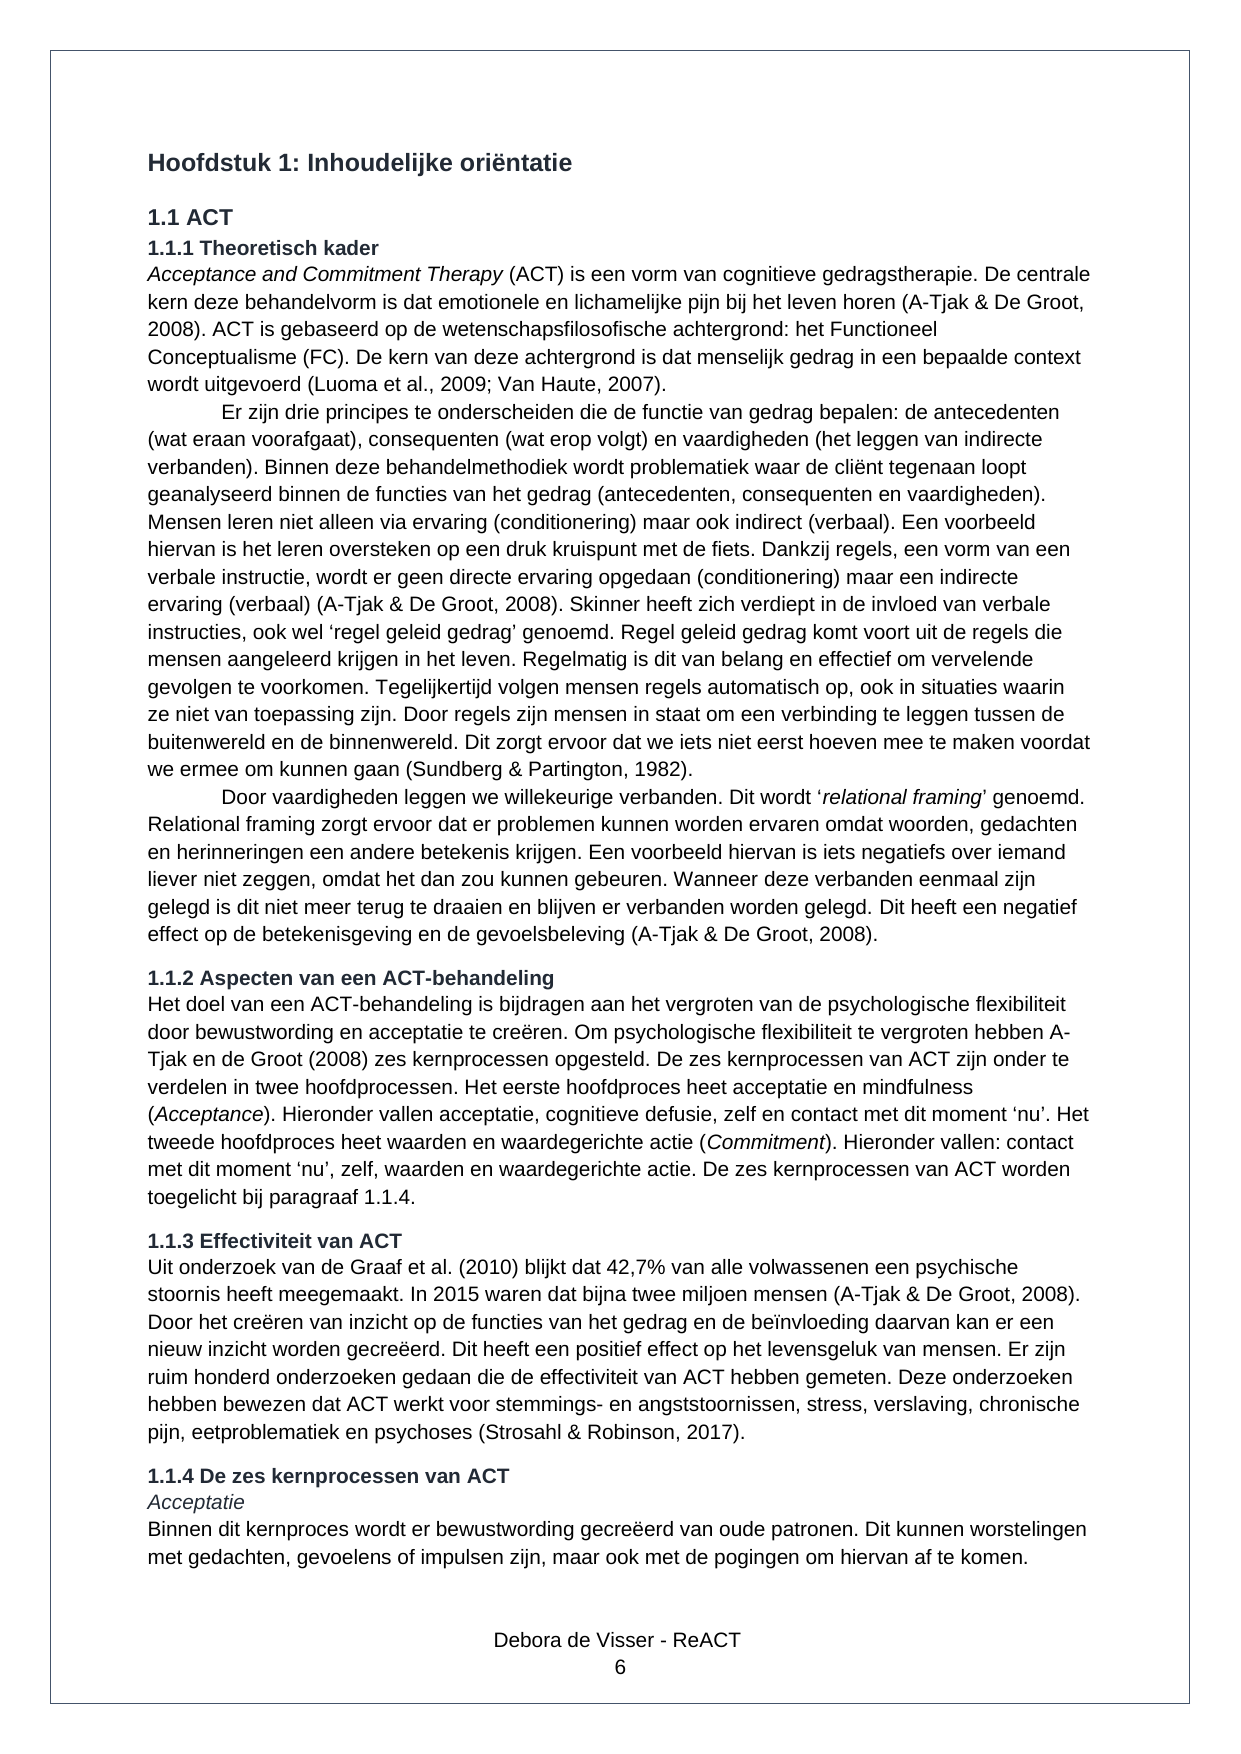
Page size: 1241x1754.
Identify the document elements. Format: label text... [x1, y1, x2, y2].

subtitle 1.1.2 Aspecten van een ACT-behandeling [147, 966, 1093, 990]
subtitle Hoofdstuk 1: Inhoudelijke oriëntatie [147, 147, 1093, 176]
text Het doel van een ACT-behandeling is bijdragen aan het vergroten van de psychologische flexibiliteit door bewustwording en acceptatie te creëren. Om psychologische flexibiliteit te vergroten hebben A-Tjak en de Groot (2008) zes kernprocessen opgesteld. De zes kernprocessen van ACT zijn onder te verdelen in twee hoofdprocessen. Het eerste hoofdproces heet acceptatie en mindfulness (Acceptance). Hieronder vallen acceptatie, cognitieve defusie, zelf en contact met dit moment ‘nu’. Het tweede hoofdproces heet waarden en waardegerichte actie (Commitment). Hieronder vallen: contact met dit moment ‘nu’, zelf, waarden en waardegerichte actie. De zes kernprocessen van ACT worden toegelicht bij paragraaf 1.1.4. [147, 992, 1093, 1208]
subtitle 1.1 ACT [147, 203, 1093, 230]
subtitle 1.1.4 De zes kernprocessen van ACT [147, 1464, 1093, 1488]
text Acceptatie Binnen dit kernproces wordt er bewustwording gecreëerd van oude patronen. Dit kunnen worstelingen met gedachten, gevoelens of impulsen zijn, maar ook met de pogingen om hiervan af te komen. [147, 1489, 1093, 1568]
subtitle 1.1.3 Effectiviteit van ACT [147, 1229, 1093, 1253]
text Uit onderzoek van de Graaf et al. (2010) blijkt dat 42,7% van alle volwassenen een psychische stoornis heeft meegemaakt. In 2015 waren dat bijna twee miljoen mensen (A-Tjak & De Groot, 2008). Door het creëren van inzicht op de functies van het gedrag en de beïnvloeding daarvan kan er een nieuw inzicht worden gecreëerd. Dit heeft een positief effect op het levensgeluk van mensen. Er zijn ruim honderd onderzoeken gedaan die de effectiviteit van ACT hebben gemeten. Deze onderzoeken hebben bewezen dat ACT werkt voor stemmings- en angststoornissen, stress, verslaving, chronische pijn, eetproblematiek en psychoses (Strosahl & Robinson, 2017). [147, 1254, 1093, 1443]
text Acceptance and Commitment Therapy (ACT) is een vorm van cognitieve gedragstherapie. De centrale kern deze behandelvorm is dat emotionele en lichamelijke pijn bij het leven horen (A-Tjak & De Groot, 2008). ACT is gebaseerd op de wetenschapsfilosofische achtergrond: het Functioneel Conceptualisme (FC). De kern van deze achtergrond is dat menselijk gedrag in een bepaalde context wordt uitgevoerd (Luoma et al., 2009; Van Haute, 2007). Er zijn drie principes te onderscheiden die de functie van gedrag bepalen: de antecedenten (wat eraan voorafgaat), consequenten (wat erop volgt) en vaardigheden (het leggen van indirecte verbanden). Binnen deze behandelmethodiek wordt problematiek waar de cliënt tegenaan loopt geanalyseerd binnen de functies van het gedrag (antecedenten, consequenten en vaardigheden). Mensen leren niet alleen via ervaring (conditionering) maar ook indirect (verbaal). Een voorbeeld hiervan is het leren oversteken op een druk kruispunt met de fiets. Dankzij regels, een vorm van een verbale instructie, wordt er geen directe ervaring opgedaan (conditionering) maar een indirecte ervaring (verbaal) (A-Tjak & De Groot, 2008). Skinner heeft zich verdiept in de invloed van verbale instructies, ook wel ‘regel geleid gedrag’ genoemd. Regel geleid gedrag komt voort uit de regels die mensen aangeleerd krijgen in het leven. Regelmatig is dit van belang en effectief om vervelende gevolgen te voorkomen. Tegelijkertijd volgen mensen regels automatisch op, ook in situaties waarin ze niet van toepassing zijn. Door regels zijn mensen in staat om een verbinding te leggen tussen de buitenwereld en de binnenwereld. Dit zorgt ervoor dat we iets niet eerst hoeven mee te maken voordat we ermee om kunnen gaan (Sundberg & Partington, 1982). Door vaardigheden leggen we willekeurige verbanden. Dit wordt ‘relational framing’ genoemd. Relational framing zorgt ervoor dat er problemen kunnen worden ervaren omdat woorden, gedachten en herinneringen een andere betekenis krijgen. Een voorbeeld hiervan is iets negatiefs over iemand liever niet zeggen, omdat het dan zou kunnen gebeuren. Wanneer deze verbanden eenmaal zijn gelegd is dit niet meer terug te draaien en blijven er verbanden worden gelegd. Dit heeft een negatief effect op de betekenisgeving en de gevoelsbeleving (A-Tjak & De Groot, 2008). [147, 262, 1093, 946]
subtitle 1.1.1 Theoretisch kader [147, 236, 1093, 260]
